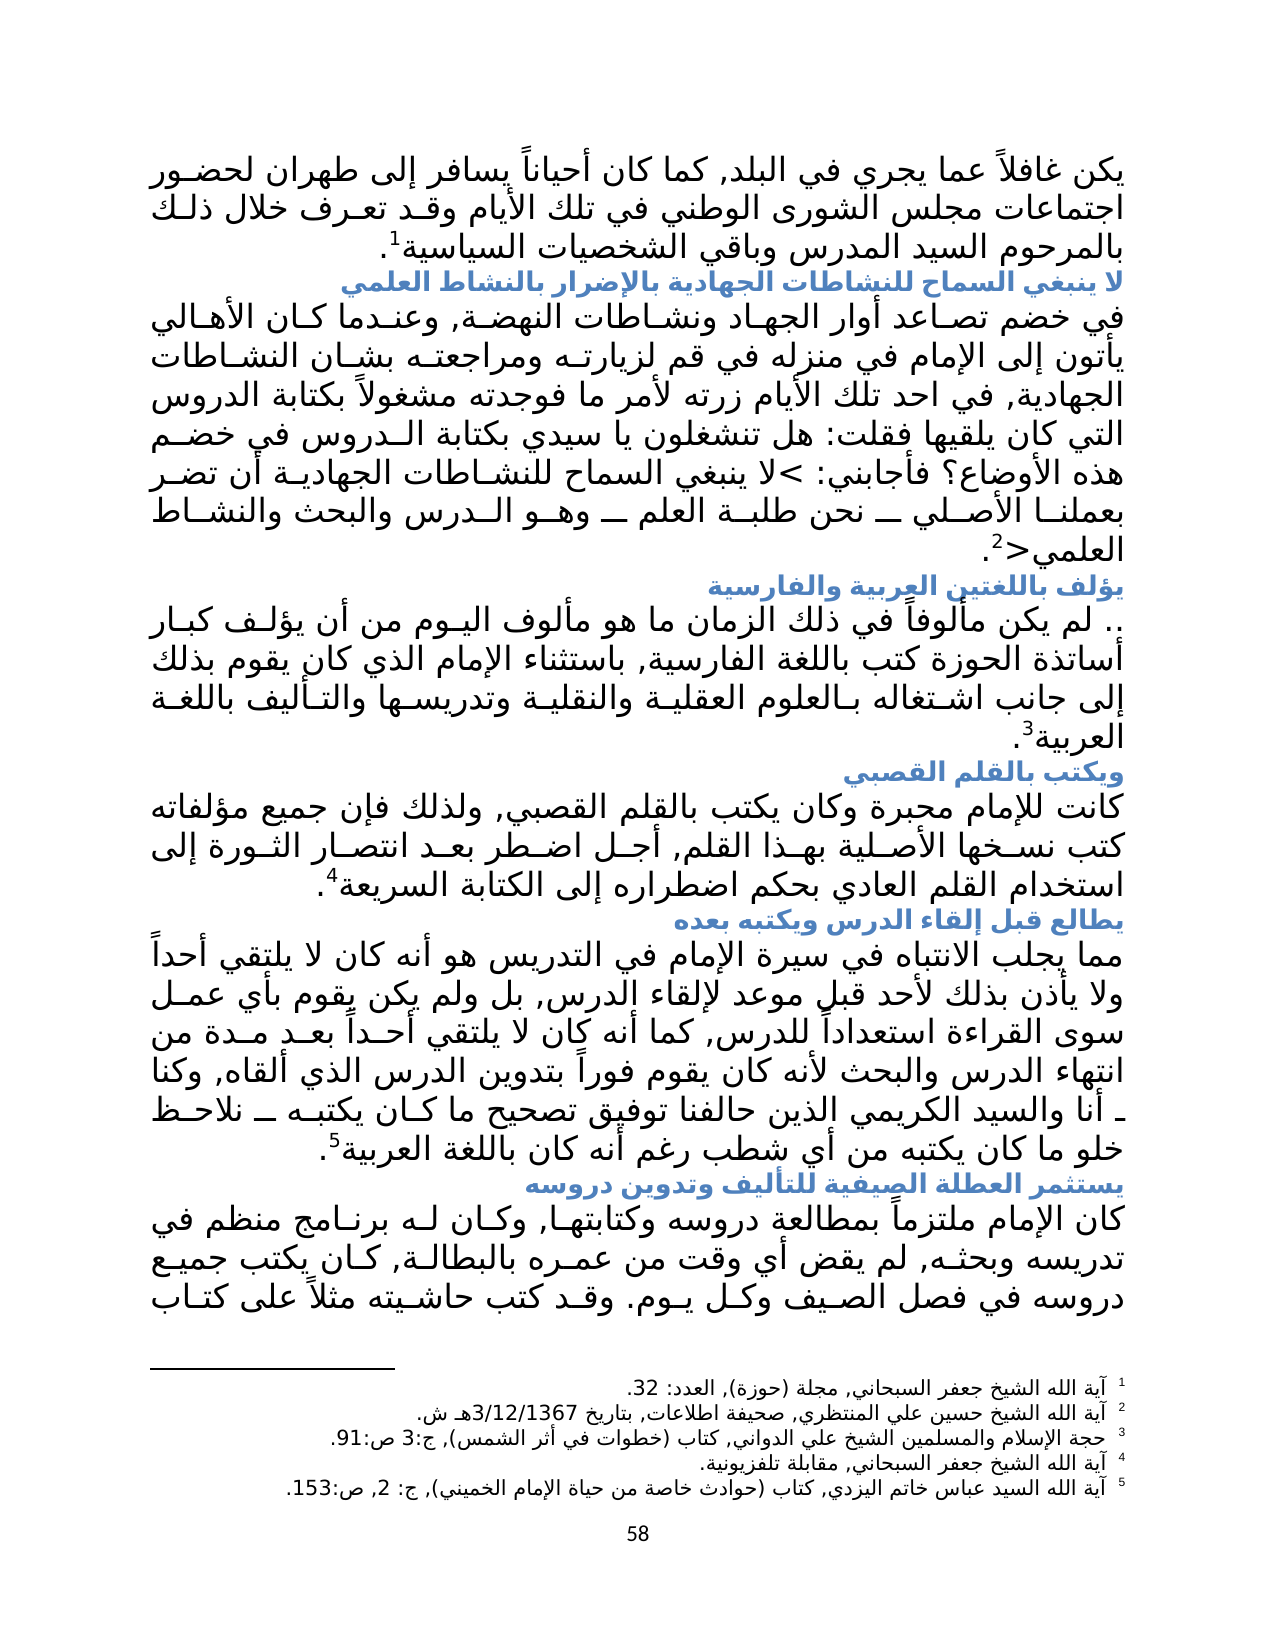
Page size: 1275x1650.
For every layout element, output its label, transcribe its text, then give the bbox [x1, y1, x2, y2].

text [150, 1199, 1125, 1316]
text مما يجلب الانتباه في سيرة الإمام في التدريس هو أنه كان لا يلتقي أحداً ولا يأذن بذلك لأحد قبل موعد لإلقاء الدرس, بل ولم يكن يقوم بأي عمل سوى القراءة استعداداً للدرس, كما أنه كان لا يلتقي أحداً بعد مدة من انتهاء الدرس والبحث لأنه كان يقوم فوراً بتدوين الدرس الذي ألقاه, وكنا ـ أنا والسيد الكريمي الذين حالفنا توفيق تصحيح ما كان يكتبه ـ نلاحظ خلو ما كان يكتبه من أي شطب رغم أنه كان باللغة العربية. [150, 935, 1125, 1168]
subtitle يؤلف باللغتين العربية والفارسية [150, 570, 1125, 601]
subtitle ويكتب بالقلم القصبي [150, 756, 1125, 787]
subtitle يستثمر العطلة الصيفية للتأليف وتدوين دروسه [150, 1168, 1125, 1199]
text .. لم يكن مألوفاً في ذلك الزمان ما هو مألوف اليوم من أن يؤلف كبار أساتذة الحوزة كتب باللغة الفارسية, باستثناء الإمام الذي كان يقوم بذلك إلى جانب اشتغاله بالعلوم العقلية والنقلية وتدريسها والتأليف باللغة العربية. [150, 601, 1125, 756]
subtitle لا ينبغي السماح للنشاطات الجهادية بالإضرار بالنشاط العلمي [150, 267, 1125, 298]
subtitle يطالع قبل إلقاء الدرس ويكتبه بعده [150, 904, 1125, 935]
text في خضم تصاعد أوار الجهاد ونشاطات النهضة, وعندما كان الأهالي يأتون إلى الإمام في منزله في قم لزيارته ومراجعته بشان النشاطات الجهادية, في احد تلك الأيام زرته لأمر ما فوجدته مشغولاً بكتابة الدروس التي كان يلقيها فقلت: هل تنشغلون يا سيدي بكتابة الدروس في خضم هذه الأوضاع؟ فأجابني: >لا ينبغي السماح للنشاطات الجهادية أن تضر بعملنا الأصلي ـ نحن طلبة العلم ـ وهو الدرس والبحث والنشاط العلمي<. [150, 298, 1125, 570]
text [150, 150, 1125, 267]
text كانت للإمام محبرة وكان يكتب بالقلم القصبي, ولذلك فإن جميع مؤلفاته كتب نسخها الأصلية بهذا القلم, أجل اضطر بعد انتصار الثورة إلى استخدام القلم العادي بحكم اضطراره إلى الكتابة السريعة. [150, 787, 1125, 904]
